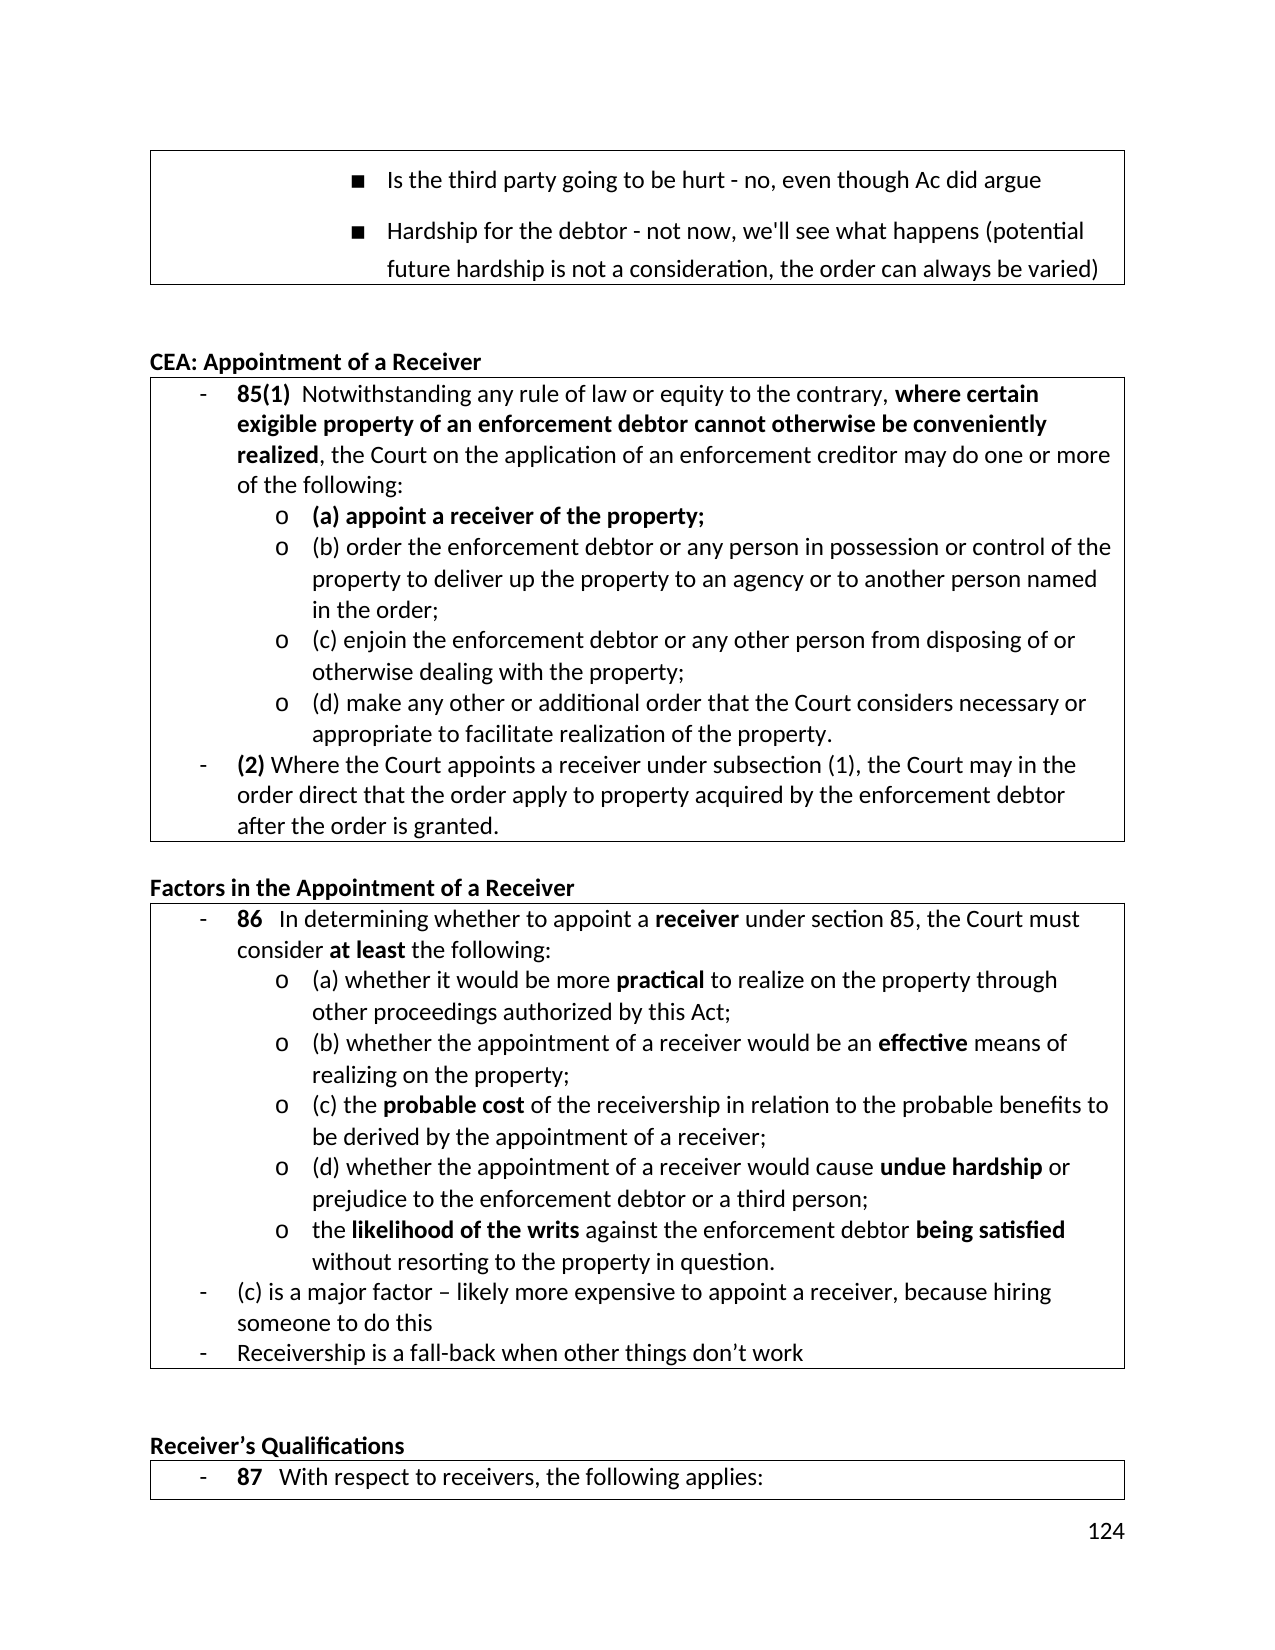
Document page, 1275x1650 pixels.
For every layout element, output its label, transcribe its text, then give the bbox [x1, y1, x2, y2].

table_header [151, 151, 1124, 284]
table_header 85(1) Notwithstanding any rule of law or equity to the contrary, where certain exigible property of an enforcement debtor cannot otherwise be conveniently realized, the Court on the application of an enforcement creditor may do one or more of the following: (a) appoint a receiver of the property; (b) order the enforcement debtor or any person in possession or control of the property to deliver up the property to an agency or to another person named in the order; (c) enjoin the enforcement debtor or any other person from disposing of or otherwise dealing with the property; (d) make any other or additional order that the Court considers necessary or appropriate to facilitate realization of the property. (2) Where the Court appoints a receiver under subsection (1), the Court may in the order direct that the order apply to property acquired by the enforcement debtor after the order is granted. [151, 378, 1124, 841]
text CEA: Appointment of a Receiver [150, 346, 1125, 377]
text Receiver’s Qualifications [150, 1430, 1125, 1460]
table_header 86 In determining whether to appoint a receiver under section 85, the Court must consider at least the following: (a) whether it would be more practical to realize on the property through other proceedings authorized by this Act; (b) whether the appointment of a receiver would be an effective means of realizing on the property; (c) the probable cost of the receivership in relation to the probable benefits to be derived by the appointment of a receiver; (d) whether the appointment of a receiver would cause undue hardship or prejudice to the enforcement debtor or a third person; the likelihood of the writs against the enforcement debtor being satisfied without resorting to the property in question. (c) is a major factor – likely more expensive to appoint a receiver, because hiring someone to do this Receivership is a fall-back when other things don’t work [151, 904, 1124, 1368]
text Factors in the Appointment of a Receiver [150, 872, 1125, 903]
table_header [151, 1461, 1124, 1499]
